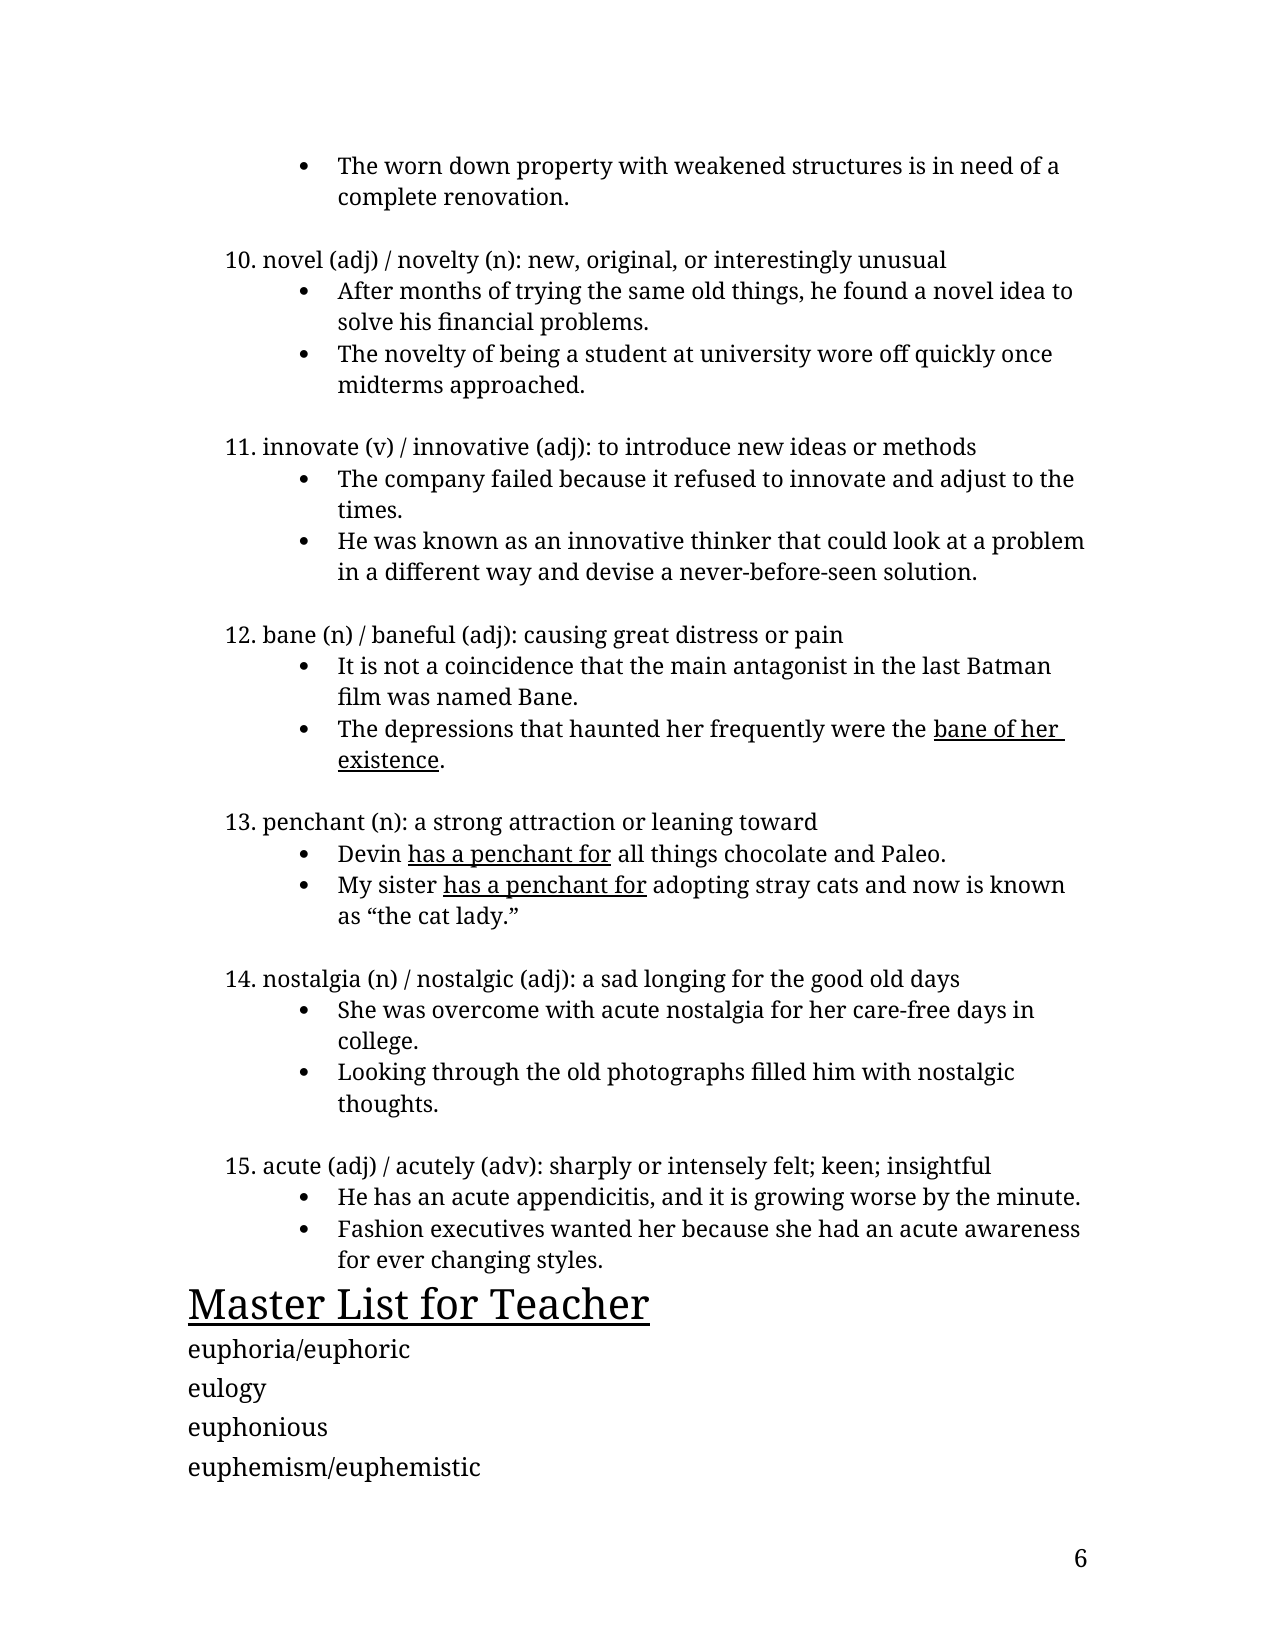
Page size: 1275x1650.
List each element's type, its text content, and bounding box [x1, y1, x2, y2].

list The novelty of being a student at university wore off quickly once midterms approached. [300, 337, 1087, 400]
list acute (adj) / acutely (adv): sharply or intensely felt; keen; insightful [225, 1150, 1087, 1181]
list The worn down property with weakened structures is in need of a complete renovation. [300, 150, 1087, 212]
list novel (adj) / novelty (n): new, original, or interestingly unusual [225, 244, 1087, 275]
list She was overcome with acute nostalgia for her care-free days in college. [300, 994, 1087, 1056]
text euphemism/euphemistic [187, 1449, 1087, 1483]
list It is not a coincidence that the main antagonist in the last Batman film was named Bane. [300, 650, 1087, 712]
text euphoria/euphoric [187, 1332, 1087, 1366]
list The depressions that haunted her frequently were the bane of her existence. [300, 712, 1087, 775]
list Fashion executives wanted her because she had an acute awareness for ever changing styles. [300, 1212, 1087, 1275]
list The company failed because it refused to innovate and adjust to the times. [300, 462, 1087, 525]
list He was known as an innovative thinker that could look at a problem in a different way and devise a never-before-seen solution. [300, 525, 1087, 587]
list innovate (v) / innovative (adj): to introduce new ideas or methods [225, 431, 1087, 462]
text Master List for Teacher [187, 1275, 1087, 1332]
list Devin has a penchant for all things chocolate and Paleo. [300, 837, 1087, 869]
list Looking through the old photographs filled him with nostalgic thoughts. [300, 1056, 1087, 1119]
list After months of trying the same old things, he found a novel idea to solve his financial problems. [300, 275, 1087, 337]
list bane (n) / baneful (adj): causing great distress or pain [225, 619, 1087, 650]
list He has an acute appendicitis, and it is growing worse by the minute. [300, 1181, 1087, 1212]
text eulogy [187, 1371, 1087, 1405]
list nostalgia (n) / nostalgic (adj): a sad longing for the good old days [225, 962, 1087, 994]
text euphonious [187, 1410, 1087, 1444]
list penchant (n): a strong attraction or leaning toward [225, 806, 1087, 837]
list My sister has a penchant for adopting stray cats and now is known as “the cat lady.” [300, 869, 1087, 931]
